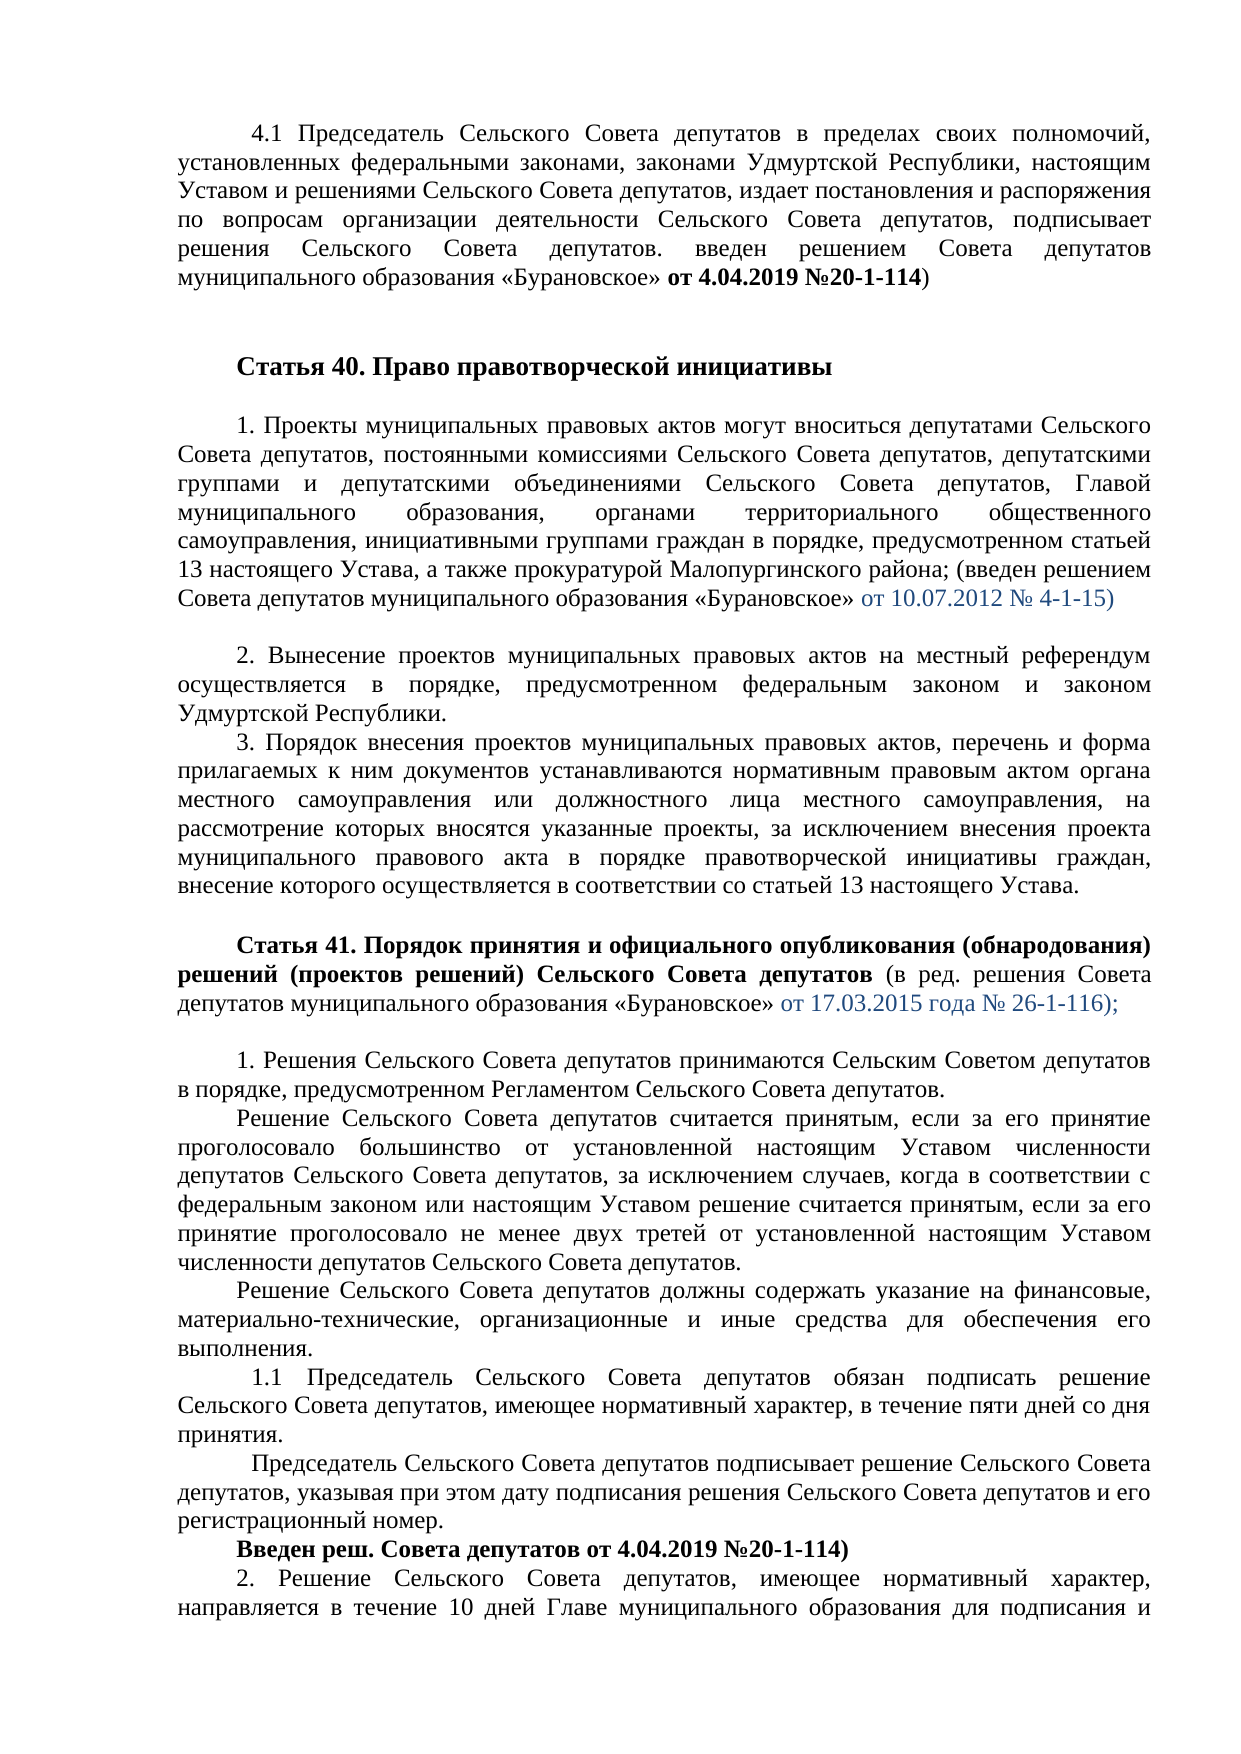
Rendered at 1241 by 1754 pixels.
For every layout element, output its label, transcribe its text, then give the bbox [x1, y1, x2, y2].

text Председатель Сельского Совета депутатов подписывает решение Сельского Совета депутатов, указывая при этом дату подписания решения Сельского Совета депутатов и его регистрационный номер. [177, 1448, 1152, 1534]
text 1. Решения Сельского Совета депутатов принимаются Сельским Советом депутатов в порядке, предусмотренном Регламентом Сельского Совета депутатов. [177, 1045, 1152, 1103]
text Решение Сельского Совета депутатов должны содержать указание на финансовые, материально-технические, организационные и иные средства для обеспечения его выполнения. [177, 1275, 1152, 1362]
text 3. Порядок внесения проектов муниципальных правовых актов, перечень и форма прилагаемых к ним документов устанавливаются нормативным правовым актом органа местного самоуправления или должностного лица местного самоуправления, на рассмотрение которых вносятся указанные проекты, за исключением внесения проекта муниципального правового акта в порядке правотворческой инициативы граждан, внесение которого осуществляется в соответствии со статьей 13 настоящего Устава. [177, 727, 1152, 899]
text Решение Сельского Совета депутатов считается принятым, если за его принятие проголосовало большинство от установленной настоящим Уставом численности депутатов Сельского Совета депутатов, за исключением случаев, когда в соответствии с федеральным законом или настоящим Уставом решение считается принятым, если за его принятие проголосовало не менее двух третей от установленной настоящим Уставом численности депутатов Сельского Совета депутатов. [177, 1103, 1152, 1275]
text 1.1 Председатель Сельского Совета депутатов обязан подписать решение Сельского Совета депутатов, имеющее нормативный характер, в течение пяти дней со дня принятия. [177, 1362, 1152, 1448]
text 4.1 Председатель Сельского Совета депутатов в пределах своих полномочий, установленных федеральными законами, законами Удмуртской Республики, настоящим Уставом и решениями Сельского Совета депутатов, издает постановления и распоряжения по вопросам организации деятельности Сельского Совета депутатов, подписывает решения Сельского Совета депутатов. введен решением Совета депутатов муниципального образования «Бурановское» от 4.04.2019 №20-1-114) [177, 118, 1152, 291]
text Статья 41. Порядок принятия и официального опубликования (обнародования) решений (проектов решений) Сельского Совета депутатов (в ред. решения Совета депутатов муниципального образования «Бурановское» от 17.03.2015 года № 26-1-116); [177, 930, 1152, 1017]
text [177, 1563, 1152, 1620]
text Введен реш. Совета депутатов от 4.04.2019 №20-1-114) [177, 1534, 1152, 1563]
text 1. Проекты муниципальных правовых актов могут вноситься депутатами Сельского Совета депутатов, постоянными комиссиями Сельского Совета депутатов, депутатскими группами и депутатскими объединениями Сельского Совета депутатов, Главой муниципального образования, органами территориального общественного самоуправления, инициативными группами граждан в порядке, предусмотренном статьей 13 настоящего Устава, а также прокуратурой Малопургинского района; (введен решением Совета депутатов муниципального образования «Бурановское» от 10.07.2012 № 4-1-15) [177, 410, 1152, 612]
text 2. Вынесение проектов муниципальных правовых актов на местный референдум осуществляется в порядке, предусмотренном федеральным законом и законом Удмуртской Республики. [177, 640, 1152, 727]
text Статья 40. Право правотворческой инициативы [177, 351, 1152, 382]
